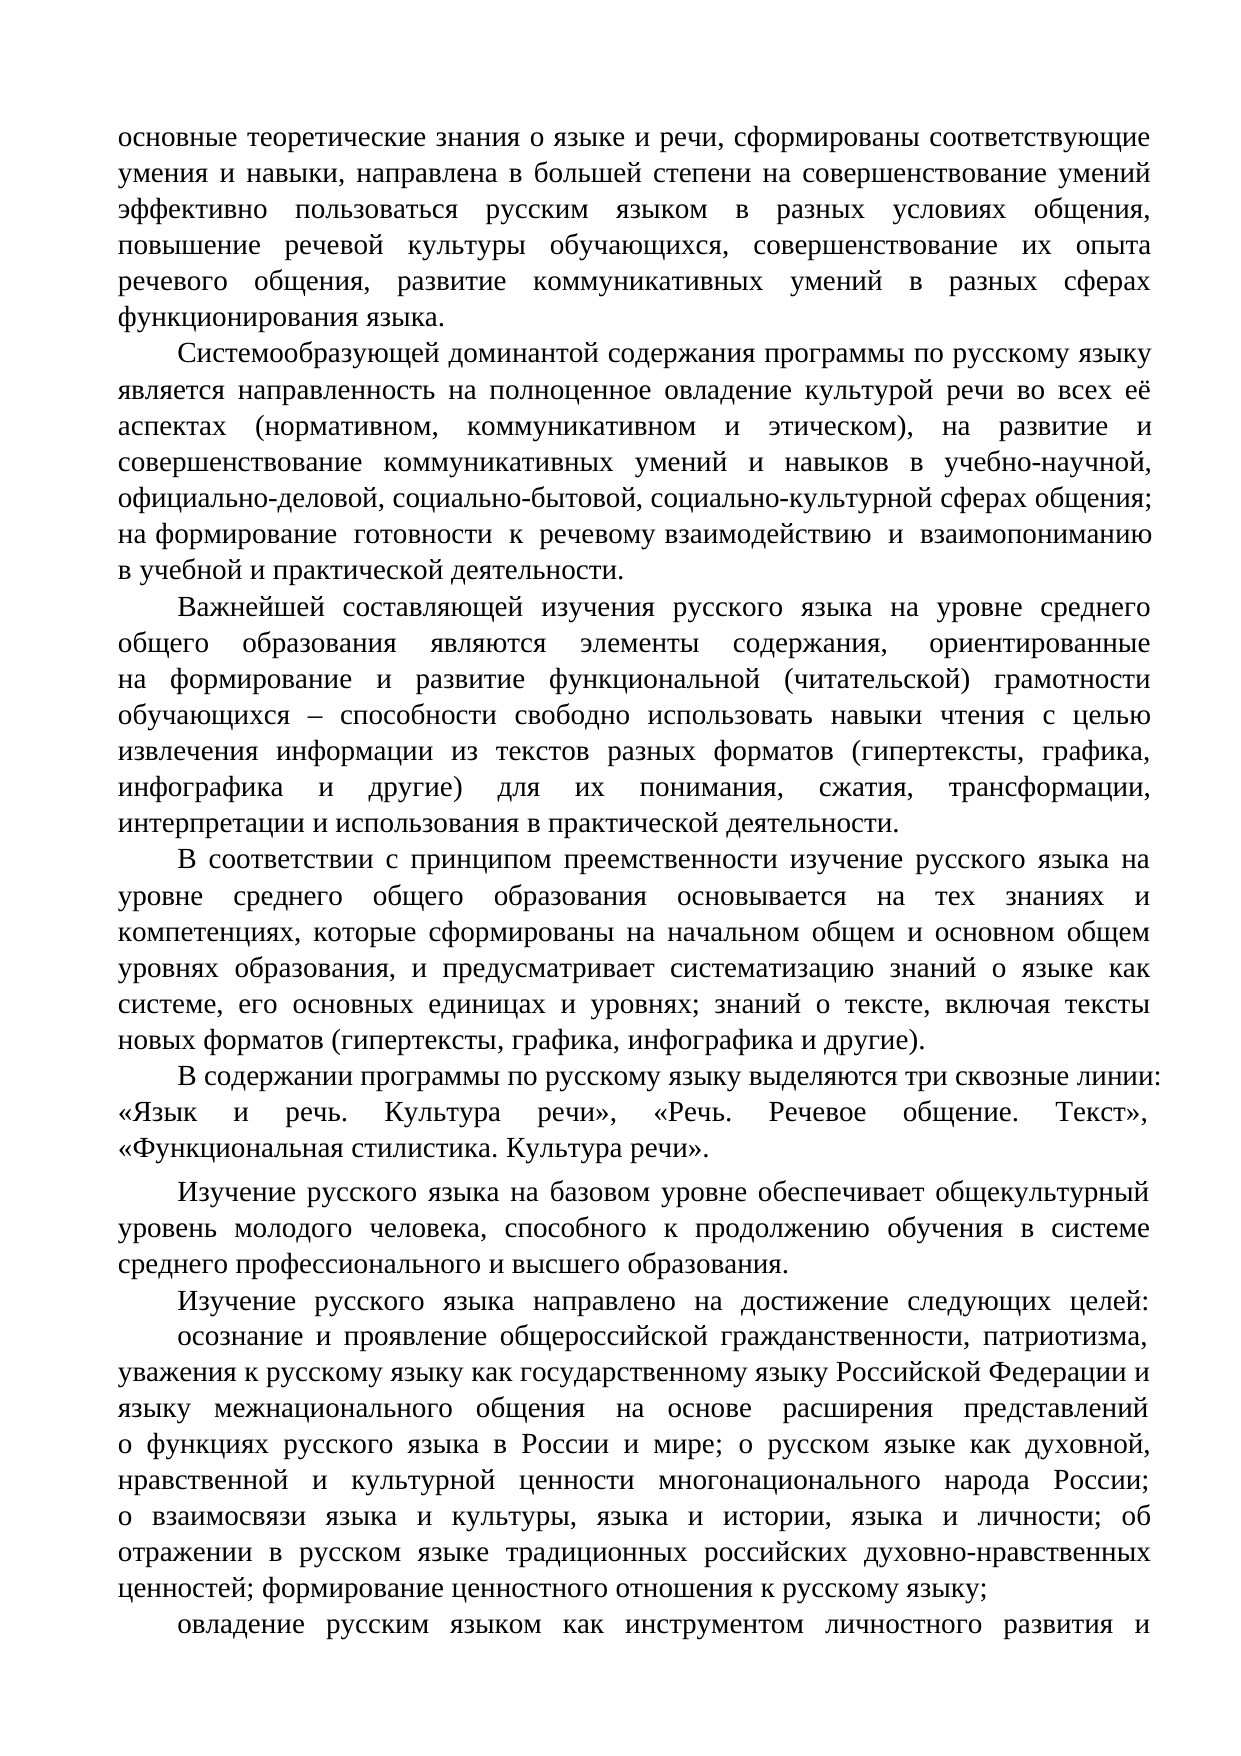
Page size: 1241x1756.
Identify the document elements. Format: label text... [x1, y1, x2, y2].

text Системообразующей доминантой содержания программы по русскому языку является направленность на полноценное овладение культурой речи во всех её аспектах (нормативном, коммуникативном и этическом), на развитие и совершенствование коммуникативных умений и навыков в учебно-научной, официально-деловой, социально-бытовой, социально-культурной сферах общения; на формирование готовности к речевому взаимодействию и взаимопониманию в учебной и практической деятельности. [118, 336, 1152, 586]
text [118, 119, 1151, 333]
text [118, 1607, 1150, 1640]
text В соответствии с принципом преемственности изучение русского языка на уровне среднего общего образования основывается на тех знаниях и компетенциях, которые сформированы на начальном общем и основном общем уровнях образования, и предусматривает систематизацию знаний о языке как системе, его основных единицах и уровнях; знаний о тексте, включая тексты новых форматов (гипертексты, графика, инфографика и другие). [118, 842, 1151, 1056]
text Изучение русского языка на базовом уровне обеспечивает общекультурный уровень молодого человека, способного к продолжению обучения в системе среднего профессионального и высшего образования. [118, 1174, 1150, 1280]
text «Язык и речь. Культура речи», «Речь. Речевое общение. Текст», «Функциональная стилистика. Культура речи». [118, 1094, 1149, 1163]
text В содержании программы по русскому языку выделяются три сквозные линии: [177, 1058, 1165, 1092]
text Важнейшей составляющей изучения русского языка на уровне среднего общего образования являются элементы содержания, ориентированные на формирование и развитие функциональной (читательской) грамотности обучающихся – способности свободно использовать навыки чтения с целью извлечения информации из текстов разных форматов (гипертексты, графика, инфографика и другие) для их понимания, сжатия, трансформации, интерпретации и использования в практической деятельности. [118, 589, 1151, 839]
text Изучение русского языка направлено на достижение следующих целей: осознание и проявление общероссийской гражданственности, патриотизма, [177, 1283, 1150, 1352]
text уважения к русскому языку как государственному языку Российской Федерации и языку межнационального общения на основе расширения представлений о функциях русского языка в России и мире; о русском языке как духовной, нравственной и культурной ценности многонационального народа России; о взаимосвязи языка и культуры, языка и истории, языка и личности; об отражении в русском языке традиционных российских духовно-нравственных ценностей; формирование ценностного отношения к русскому языку; [118, 1354, 1151, 1604]
